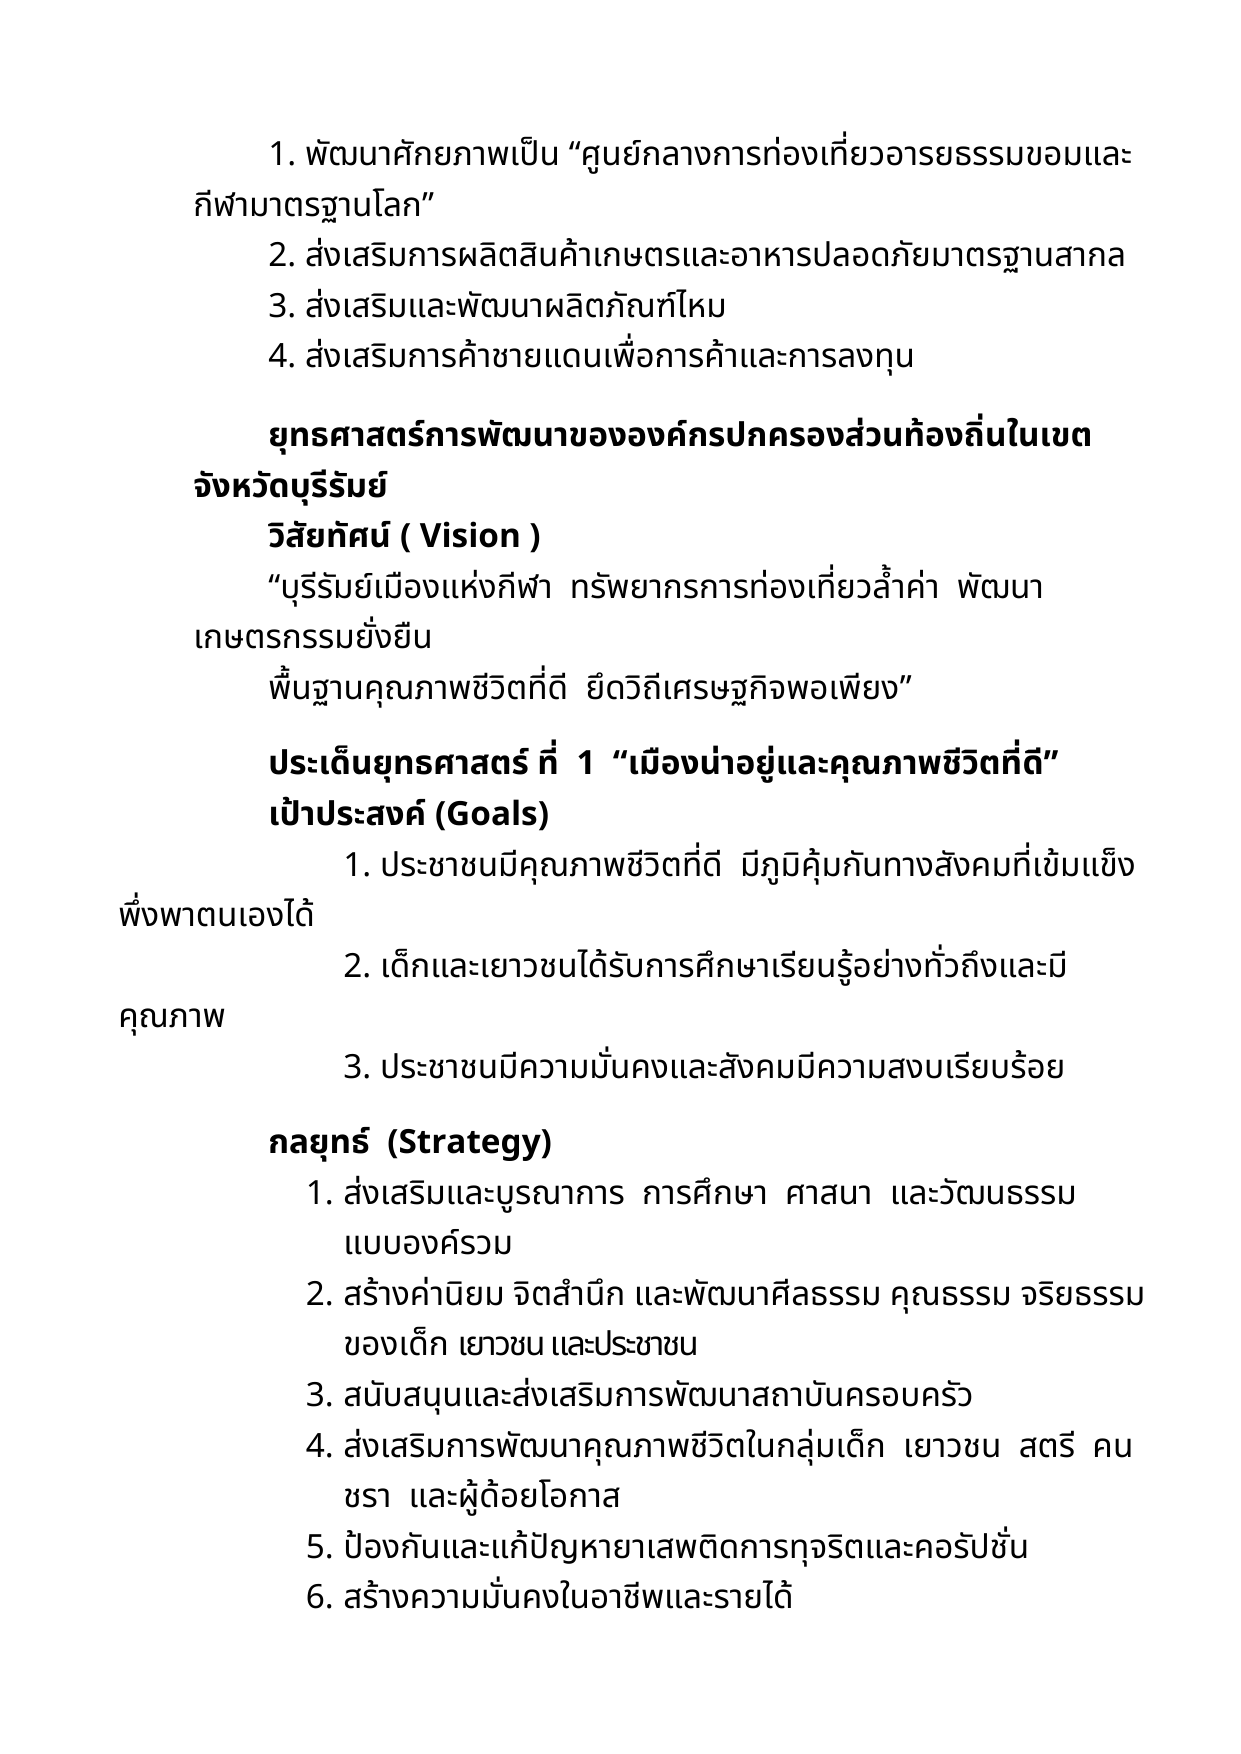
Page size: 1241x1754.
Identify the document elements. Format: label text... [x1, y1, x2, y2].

list ส่งเสริมและบูรณาการ การศึกษา ศาสนา และวัฒนธรรม แบบองค์รวม [306, 1169, 1152, 1270]
text 2. เด็กและเยาวชนได้รับการศึกษาเรียนรู้อย่างทั่วถึงและมีคุณภาพ [118, 941, 1152, 1042]
list สร้างความมั่นคงในอาชีพและรายได้ [306, 1573, 1152, 1624]
list ส่งเสริมการพัฒนาคุณภาพชีวิตในกลุ่มเด็ก เยาวชน สตรี คนชรา และผู้ด้อยโอกาส [306, 1421, 1152, 1522]
text กลยุทธ์ (Strategy) [118, 1118, 1152, 1169]
list ป้องกันและแก้ปัญหายาเสพติดการทุจริตและคอรัปชั่น [306, 1522, 1152, 1573]
text “บุรีรัมย์เมืองแห่งกีฬา ทรัพยากรการท่องเที่ยวล้ำค่า พัฒนาเกษตรกรรมยั่งยืน [193, 563, 1152, 664]
text 3. ส่งเสริมและพัฒนาผลิตภัณฑ์ไหม [193, 282, 1152, 332]
text 1. ประชาชนมีคุณภาพชีวิตที่ดี มีภูมิคุ้มกันทางสังคมที่เข้มแข็งพึ่งพาตนเองได้ [118, 840, 1152, 941]
list สร้างค่านิยม จิตสำนึก และพัฒนาศีลธรรม คุณธรรม จริยธรรม ของเด็ก เยาวชน และประชาชน [306, 1270, 1152, 1371]
text ประเด็นยุทธศาสตร์ ที่ 1 “เมืองน่าอยู่และคุณภาพชีวิตที่ดี” [193, 739, 1152, 790]
text พื้นฐานคุณภาพชีวิตที่ดี ยึดวิถีเศรษฐกิจพอเพียง” [193, 664, 1152, 714]
text วิสัยทัศน์ ( Vision ) [193, 512, 1152, 563]
list สนับสนุนและส่งเสริมการพัฒนาสถาบันครอบครัว [306, 1371, 1152, 1421]
text 3. ประชาชนมีความมั่นคงและสังคมมีความสงบเรียบร้อย [118, 1042, 1152, 1093]
text 2. ส่งเสริมการผลิตสินค้าเกษตรและอาหารปลอดภัยมาตรฐานสากล [193, 231, 1152, 282]
text 1. พัฒนาศักยภาพเป็น “ศูนย์กลางการท่องเที่ยวอารยธรรมขอมและกีฬามาตรฐานโลก” [193, 130, 1152, 231]
text เป้าประสงค์ (Goals) [118, 790, 1152, 840]
text 4. ส่งเสริมการค้าชายแดนเพื่อการค้าและการลงทุน [193, 332, 1152, 383]
text ยุทธศาสตร์การพัฒนาขององค์กรปกครองส่วนท้องถิ่นในเขตจังหวัดบุรีรัมย์ [193, 411, 1152, 512]
